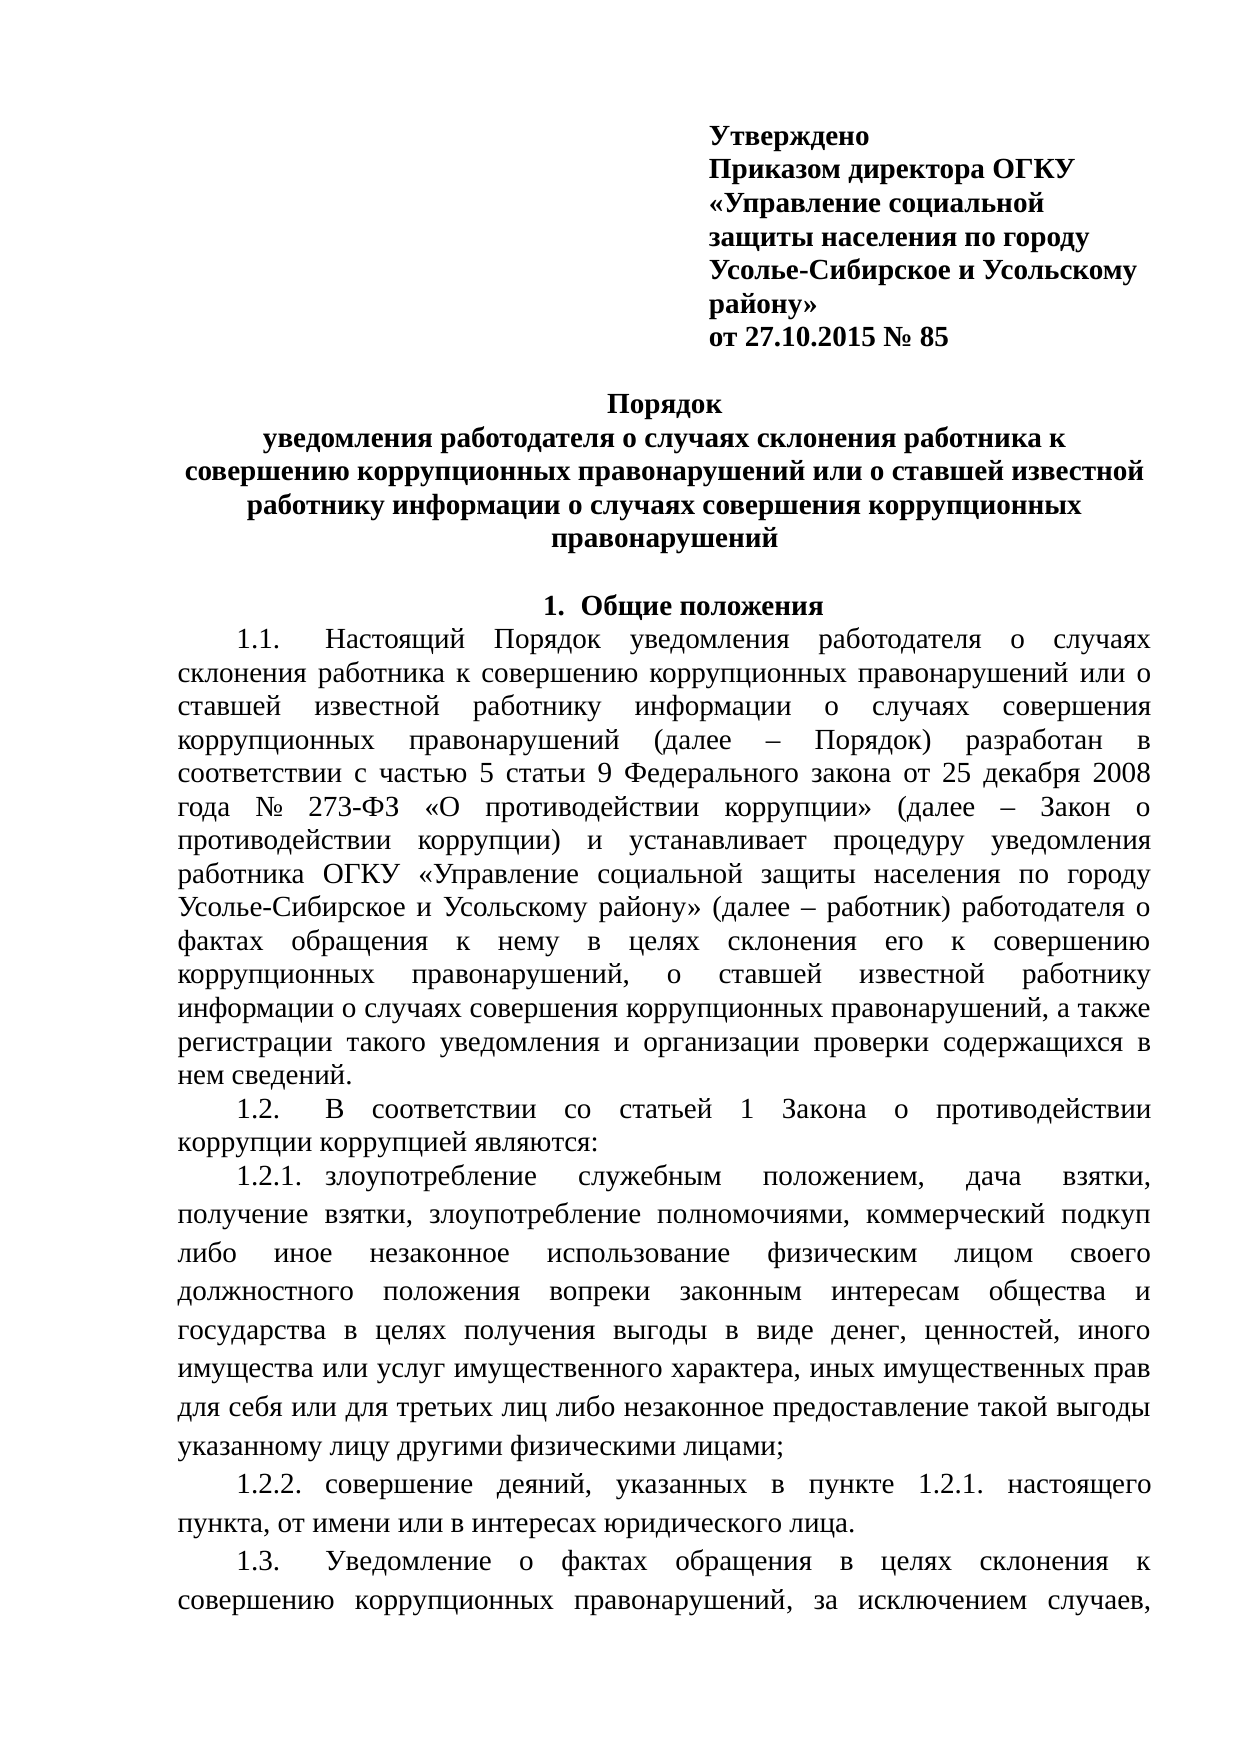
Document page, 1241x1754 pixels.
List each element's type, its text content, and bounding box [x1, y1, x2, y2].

list В соответствии со статьей 1 Закона о противодействии коррупции коррупцией являются: [177, 1091, 1152, 1158]
text уведомления работодателя о случаях склонения работника к совершению коррупционных правонарушений или о ставшей известной работнику информации о случаях совершения коррупционных правонарушений [177, 420, 1152, 554]
list злоупотребление служебным положением, дача взятки, получение взятки, злоупотребление полномочиями, коммерческий подкуп либо иное незаконное использование физическим лицом своего должностного положения вопреки законным интересам общества и государства в целях получения выгоды в виде денег, ценностей, иного имущества или услуг имущественного характера, иных имущественных прав для себя или для третьих лиц либо незаконное предоставление такой выгоды указанному лицу другими физическими лицами; [177, 1158, 1152, 1461]
text Утверждено [709, 118, 1152, 152]
text от 27.10.2015 № 85 [709, 319, 1152, 353]
text Порядок [177, 386, 1152, 420]
list Настоящий Порядок уведомления работодателя о случаях склонения работника к совершению коррупционных правонарушений или о ставшей известной работнику информации о случаях совершения коррупционных правонарушений (далее – Порядок) разработан в соответствии с частью 5 статьи 9 Федерального закона от 25 декабря 2008 года № 273-ФЗ «О противодействии коррупции» (далее – Закон о противодействии коррупции) и устанавливает процедуру уведомления работника ОГКУ «Управление социальной защиты населения по городу Усолье-Сибирское и Усольскому району» (далее – работник) работодателя о фактах обращения к нему в целях склонения его к совершению коррупционных правонарушений, о ставшей известной работнику информации о случаях совершения коррупционных правонарушений, а также регистрации такого уведомления и организации проверки содержащихся в нем сведений. [177, 621, 1152, 1091]
list Общие положения [215, 588, 1152, 621]
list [177, 1543, 1152, 1615]
text Приказом директора ОГКУ «Управление социальной защиты населения по городу Усолье-Сибирское и Усольскому району» [709, 152, 1152, 319]
list совершение деяний, указанных в пункте 1.2.1. настоящего пункта, от имени или в интересах юридического лица. [177, 1466, 1152, 1538]
